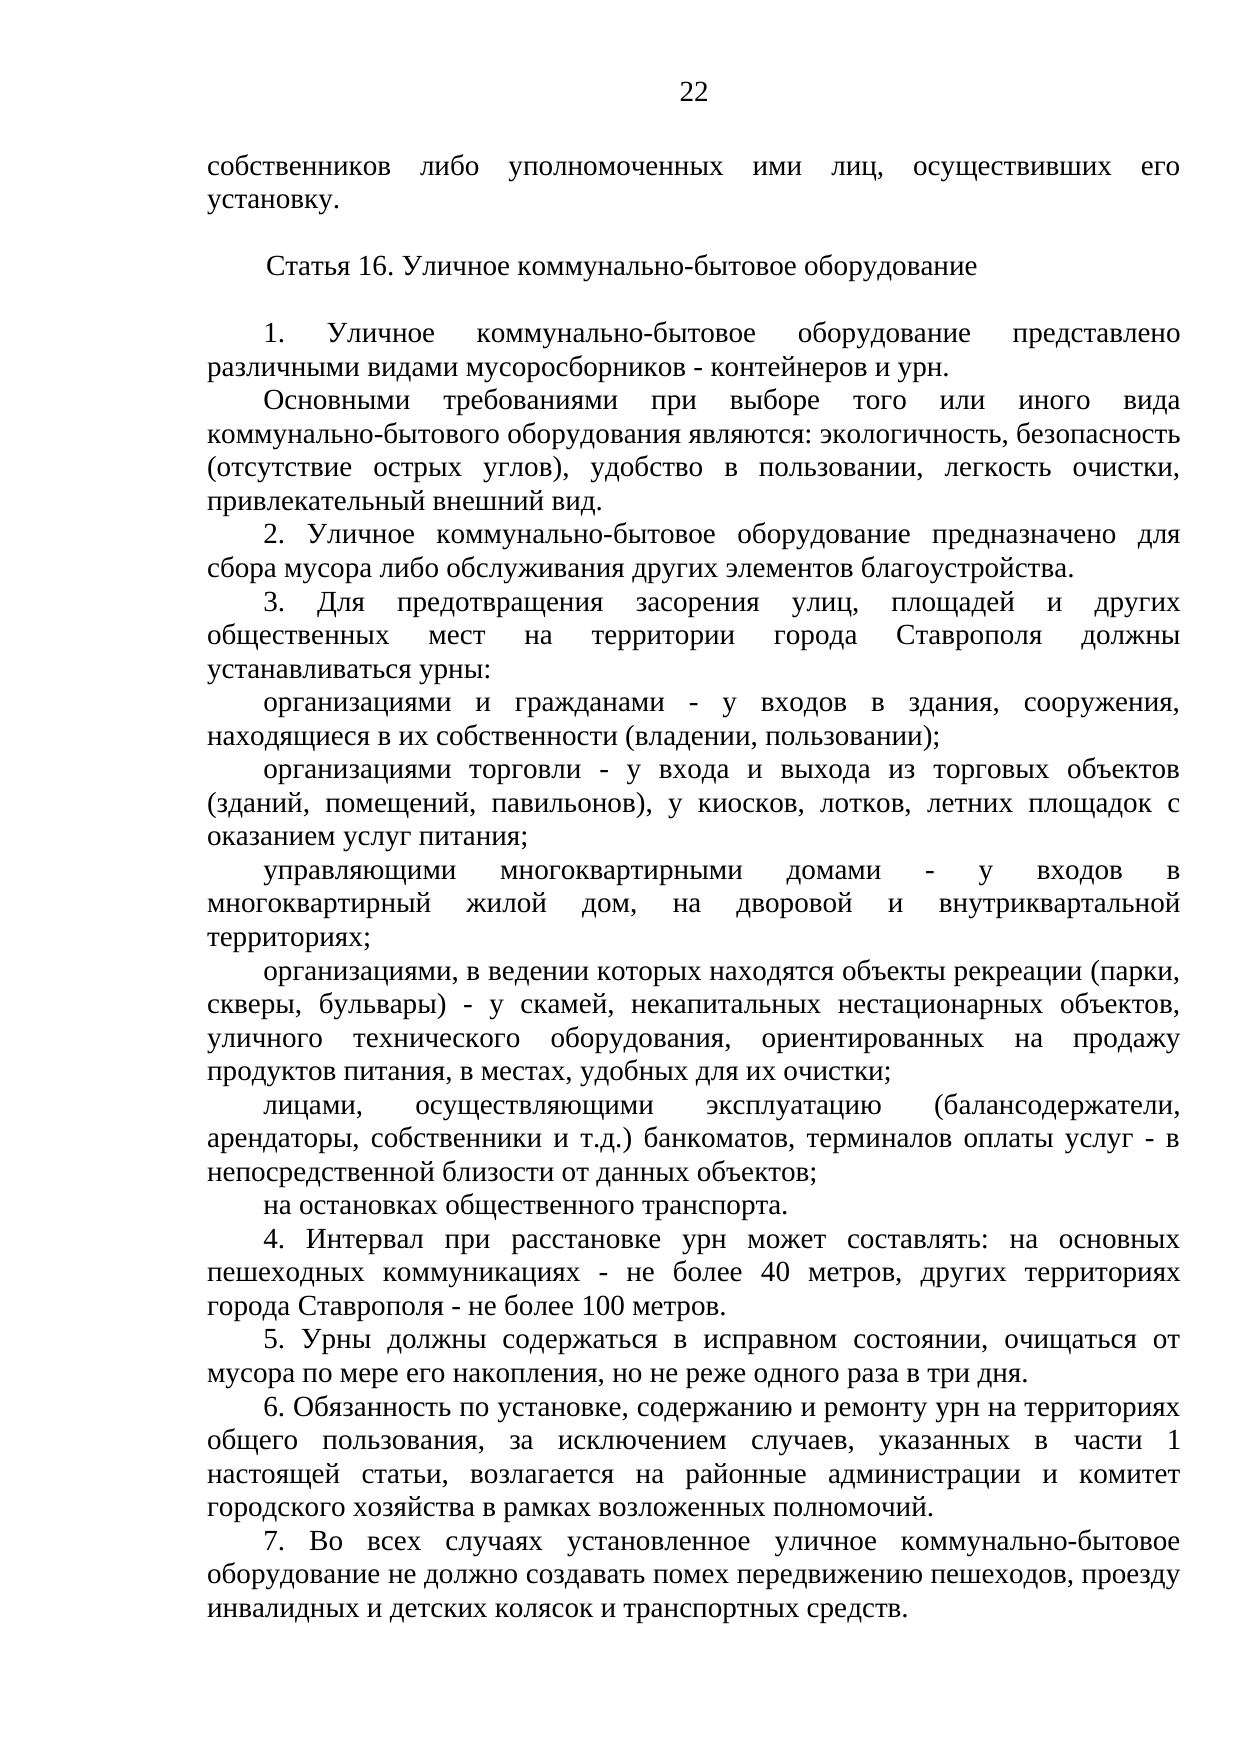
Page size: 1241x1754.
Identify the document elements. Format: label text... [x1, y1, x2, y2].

text Основными требованиями при выборе того или иного вида коммунально-бытового оборудования являются: экологичность, безопасность (отсутствие острых углов), удобство в пользовании, легкость очистки, привлекательный внешний вид. [207, 382, 1181, 517]
text 6. Обязанность по установке, содержанию и ремонту урн на территориях общего пользования, за исключением случаев, указанных в части 1 настоящей статьи, возлагается на районные администрации и комитет городского хозяйства в рамках возложенных полномочий. [207, 1389, 1181, 1523]
text 2. Уличное коммунально-бытовое оборудование предназначено для сбора мусора либо обслуживания других элементов благоустройства. [207, 517, 1181, 584]
text 3. Для предотвращения засорения улиц, площадей и других общественных мест на территории города Ставрополя должны устанавливаться урны: [207, 584, 1181, 684]
text организациями и гражданами - у входов в здания, сооружения, находящиеся в их собственности (владении, пользовании); [207, 684, 1181, 751]
text организациями, в ведении которых находятся объекты рекреации (парки, скверы, бульвары) - у скамей, некапитальных нестационарных объектов, уличного технического оборудования, ориентированных на продажу продуктов питания, в местах, удобных для их очистки; [207, 953, 1181, 1087]
text 5. Урны должны содержаться в исправном состоянии, очищаться от мусора по мере его накопления, но не реже одного раза в три дня. [207, 1322, 1181, 1389]
text 1. Уличное коммунально-бытовое оборудование представлено различными видами мусоросборников - контейнеров и урн. [207, 315, 1181, 382]
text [207, 148, 1181, 215]
text 4. Интервал при расстановке урн может составлять: на основных пешеходных коммуникациях - не более 40 метров, других территориях города Ставрополя - не более 100 метров. [207, 1221, 1181, 1322]
text организациями торговли - у входа и выхода из торговых объектов (зданий, помещений, павильонов), у киосков, лотков, летних площадок с оказанием услуг питания; [207, 751, 1181, 852]
text лицами, осуществляющими эксплуатацию (балансодержатели, арендаторы, собственники и т.д.) банкоматов, терминалов оплаты услуг - в непосредственной близости от данных объектов; [207, 1087, 1181, 1187]
text 7. Во всех случаях установленное уличное коммунально-бытовое оборудование не должно создавать помех передвижению пешеходов, проезду инвалидных и детских колясок и транспортных средств. [207, 1523, 1181, 1623]
text на остановках общественного транспорта. [207, 1187, 1181, 1221]
text управляющими многоквартирными домами - у входов в многоквартирный жилой дом, на дворовой и внутриквартальной территориях; [207, 852, 1181, 953]
text Статья 16. Уличное коммунально-бытовое оборудование [207, 248, 1181, 282]
